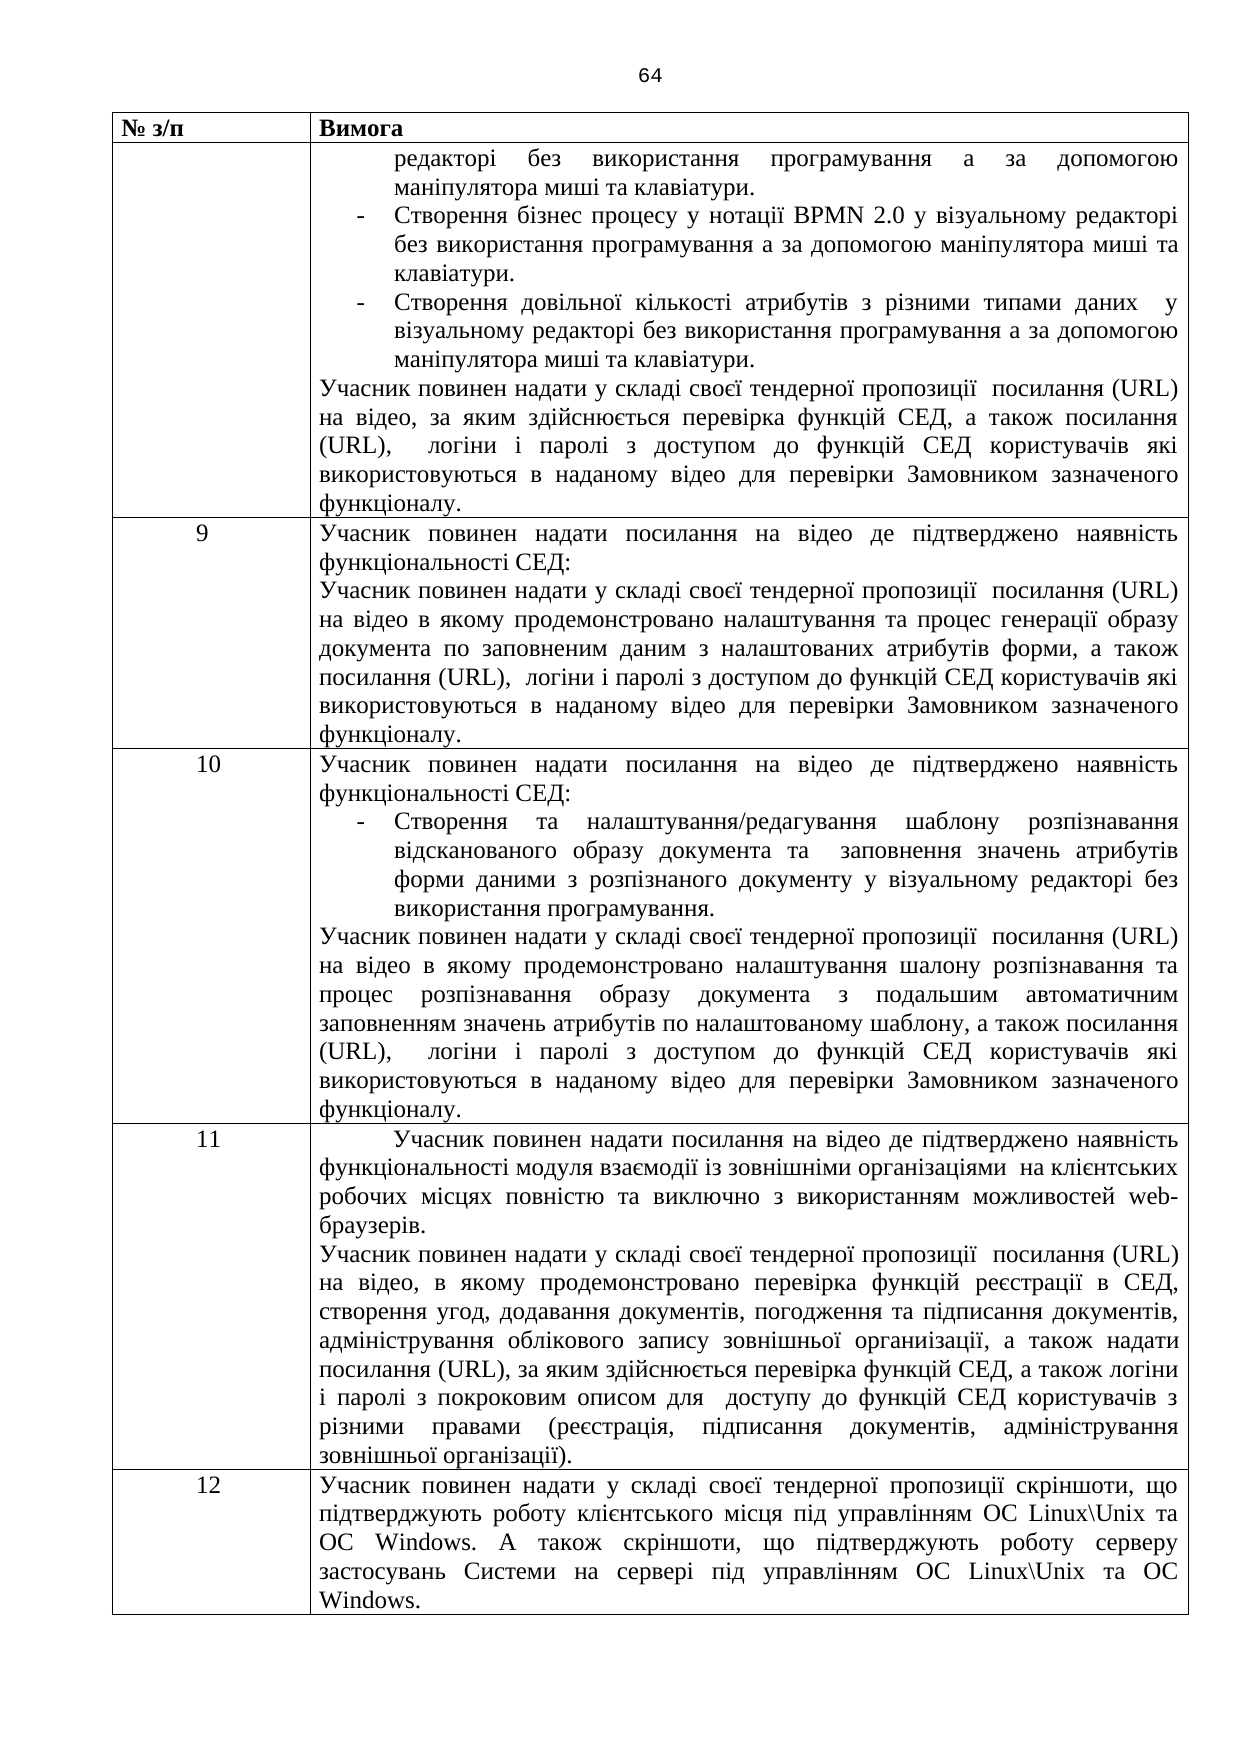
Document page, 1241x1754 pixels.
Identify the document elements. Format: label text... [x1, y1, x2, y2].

table_cell Учасник повинен надати посилання на відео де підтверджено наявність функціональності модуля взаємодії із зовнішніми організаціями на клієнтських робочих місцях повністю та виключно з використанням можливостей web-браузерів. Учасник повинен надати у складі своєї тендерної пропозиції посилання (URL) на відео, в якому продемонстровано перевірка функцій реєстрації в СЕД, створення угод, додавання документів, погодження та підписання документів, адміністрування облікового запису зовнішньої органиізації, а також надати посилання (URL), за яким здійснюється перевірка функцій СЕД, а також логіни і паролі з покроковим описом для доступу до функцій СЕД користувачів з різними правами (реєстрація, підписання документів, адміністрування зовнішньої організації). [311, 1124, 1188, 1469]
table_header № з/п [113, 113, 310, 142]
table_cell Учасник повинен надати посилання на відео де підтверджено наявність функціональності СЕД: Учасник повинен надати у складі своєї тендерної пропозиції посилання (URL) на відео в якому продемонстровано налаштування та процес генерації образу документа по заповненим даним з налаштованих атрибутів форми, а також посилання (URL), логіни і паролі з доступом до функцій СЕД користувачів які використовуються в наданому відео для перевірки Замовником зазначеного функціоналу. [311, 518, 1188, 748]
table_cell [113, 143, 310, 517]
table_cell [113, 1470, 310, 1613]
table_cell [113, 749, 310, 1123]
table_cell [311, 143, 1188, 517]
table_cell [113, 1124, 310, 1469]
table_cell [311, 1470, 1188, 1613]
table_header Вимога [311, 113, 1188, 142]
table_cell [113, 518, 310, 748]
table_cell Учасник повинен надати посилання на відео де підтверджено наявність функціональності СЕД: Створення та налаштування/редагування шаблону розпізнавання відсканованого образу документа та заповнення значень атрибутів форми даними з розпізнаного документу у візуальному редакторі без використання програмування. Учасник повинен надати у складі своєї тендерної пропозиції посилання (URL) на відео в якому продемонстровано налаштування шалону розпізнавання та процес розпізнавання образу документа з подальшим автоматичним заповненням значень атрибутів по налаштованому шаблону, а також посилання (URL), логіни і паролі з доступом до функцій СЕД користувачів які використовуються в наданому відео для перевірки Замовником зазначеного функціоналу. [311, 749, 1188, 1123]
